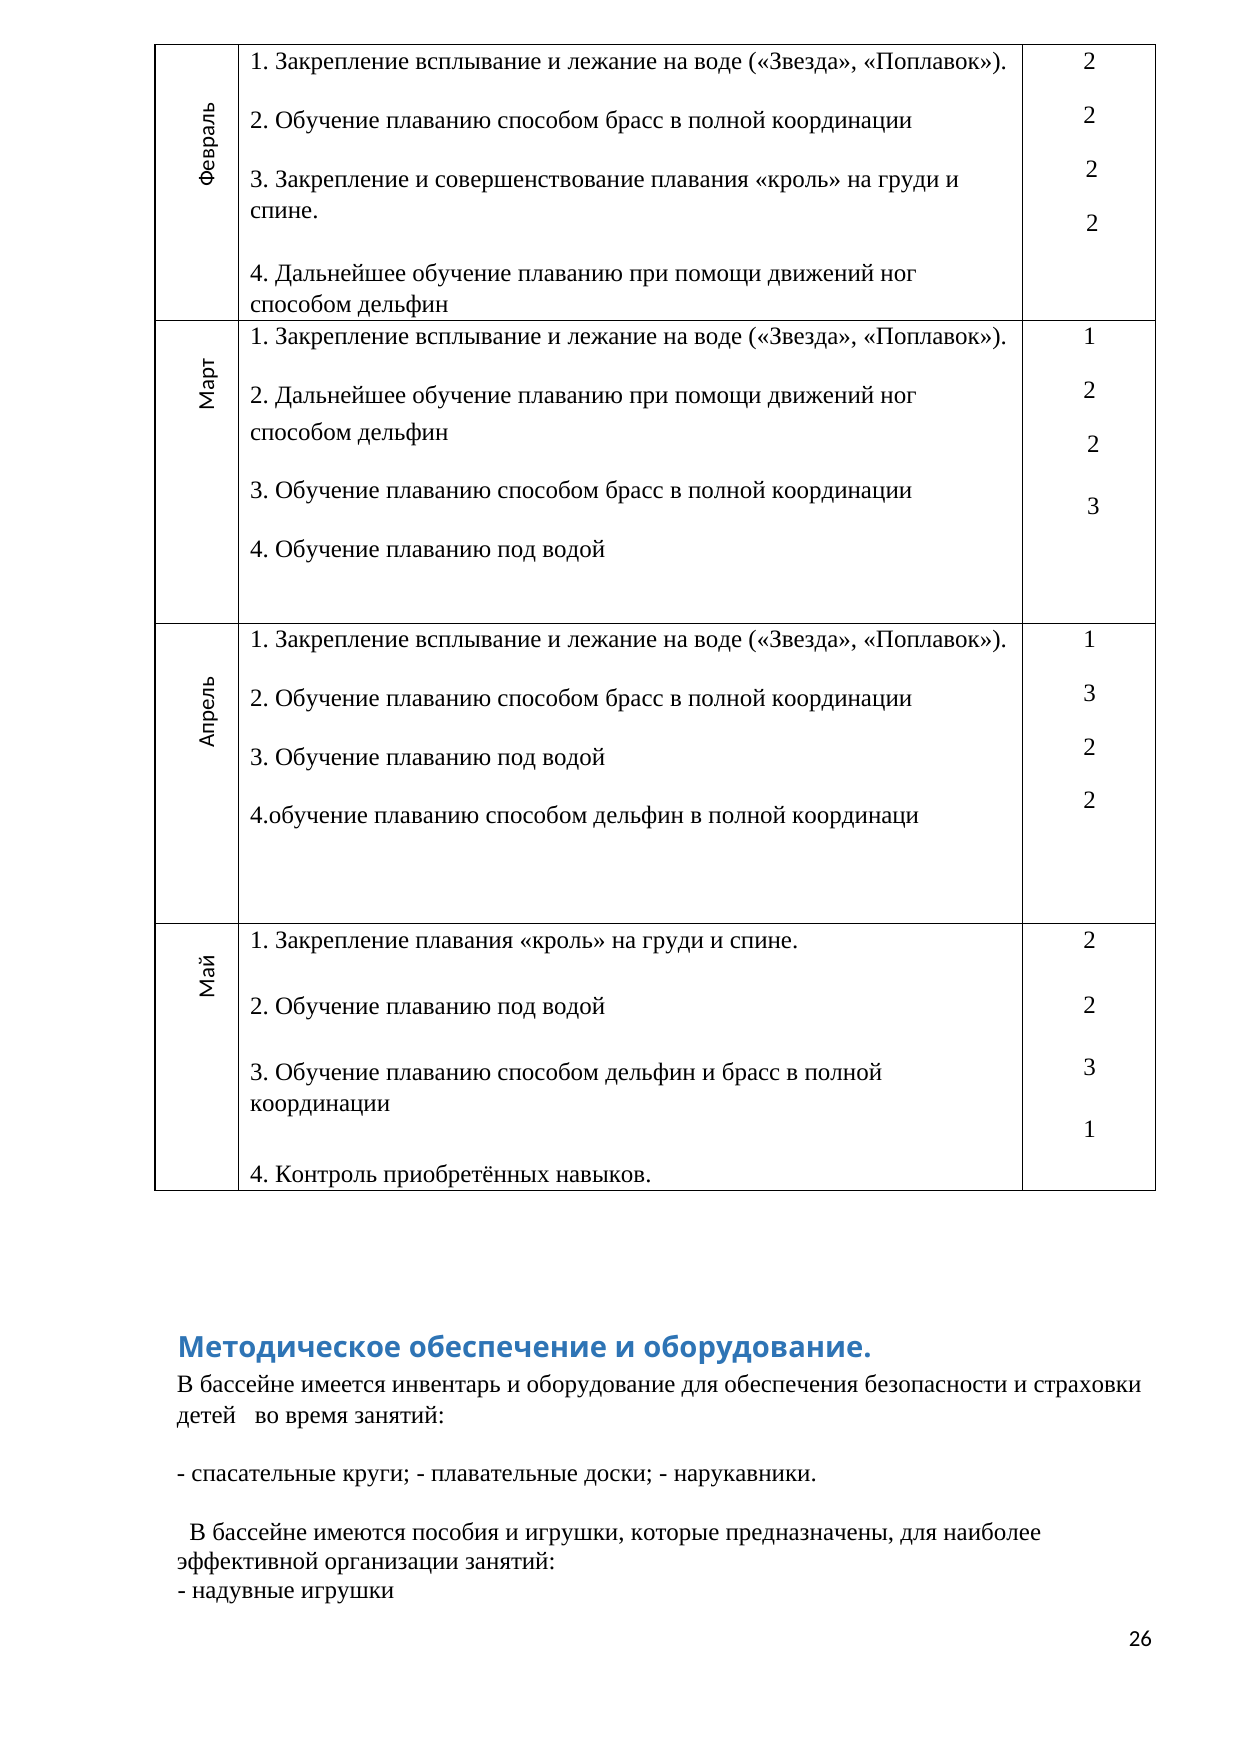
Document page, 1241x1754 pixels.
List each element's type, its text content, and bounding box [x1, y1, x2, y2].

table_cell [156, 924, 238, 1189]
table_cell 1. Закрепление всплывание и лежание на воде («Звезда», «Поплавок»). 2. Обучение плаванию способом брасс в полной координации 3. Закрепление и совершенствование плавания «кроль» на груди и спине. 4. Дальнейшее обучение плаванию при помощи движений ног способом дельфин [239, 45, 1022, 319]
table_cell [156, 45, 238, 319]
table_cell 1. Закрепление всплывание и лежание на воде («Звезда», «Поплавок»). 2. Дальнейшее обучение плаванию при помощи движений ног способом дельфин 3. Обучение плаванию способом брасс в полной координации 4. Обучение плаванию под водой [239, 321, 1022, 623]
text - спасательные круги; - плавательные доски; - нарукавники. [177, 1458, 1152, 1487]
table_cell 1. Закрепление всплывание и лежание на воде («Звезда», «Поплавок»). 2. Обучение плаванию способом брасс в полной координации 3. Обучение плаванию под водой 4.обучение плаванию способом дельфин в полной координаци [239, 624, 1022, 923]
table_cell [156, 624, 238, 923]
text В бассейне имеется инвентарь и оборудование для обеспечения безопасности и страховки детей во время занятий: [177, 1369, 1152, 1428]
text - надувные игрушки [177, 1575, 1152, 1603]
table_cell 1 3 2 2 [1023, 624, 1155, 923]
table_cell 2 2 2 2 [1023, 45, 1155, 319]
table_cell 1. Закрепление плавания «кроль» на груди и спине. 2. Обучение плаванию под водой 3. Обучение плаванию способом дельфин и брасс в полной координации 4. Контроль приобретённых навыков. [239, 924, 1022, 1189]
table_cell 1 2 2 3 [1023, 321, 1155, 623]
text В бассейне имеются пособия и игрушки, которые предназначены, для наиболее эффективной организации занятий: [177, 1517, 1152, 1575]
subtitle Методическое обеспечение и оборудование. [177, 1326, 1152, 1366]
table_cell [156, 321, 238, 623]
table_cell 2 2 3 1 [1023, 924, 1155, 1189]
